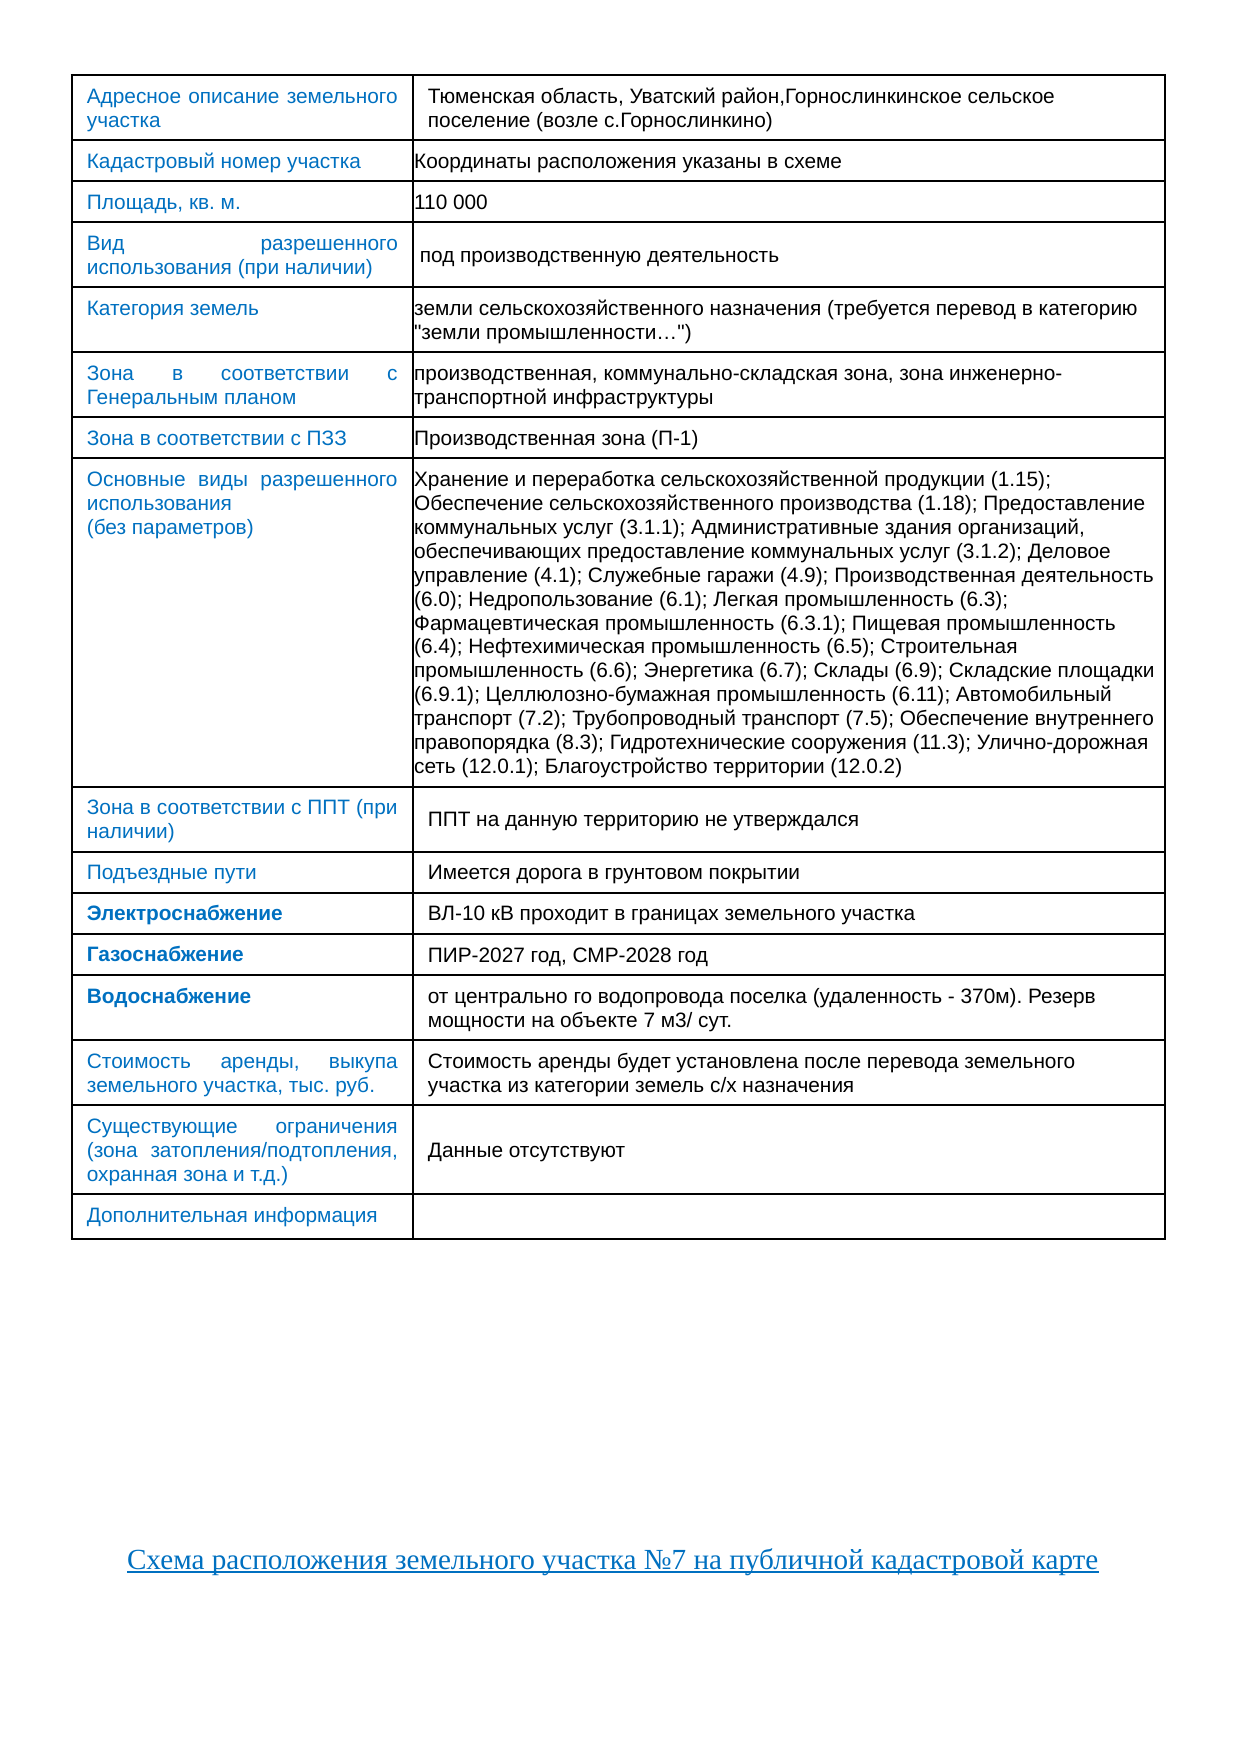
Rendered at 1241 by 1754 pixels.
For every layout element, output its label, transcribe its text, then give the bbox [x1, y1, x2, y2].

table_cell Подъездные пути [73, 853, 412, 892]
table_cell Адресное описание земельного участка [73, 76, 412, 139]
table_cell Стоимость аренды, выкупа земельного участка, тыс. руб. [73, 1041, 412, 1104]
table_cell Зона в соответствии с Генеральным планом [73, 353, 412, 416]
table_cell Имеется дорога в грунтовом покрытии [414, 853, 1164, 892]
table_cell Электроснабжение [73, 894, 412, 933]
table_cell Категория земель [73, 288, 412, 351]
text Схема расположения земельного участка №7 на публичной кадастровой карте [59, 1542, 1152, 1576]
table_cell Водоснабжение [73, 976, 412, 1039]
table_cell Дополнительная информация [73, 1195, 412, 1238]
table_cell Площадь, кв. м. [73, 182, 412, 221]
table_cell Зона в соответствии с ПЗЗ [73, 418, 412, 457]
table_cell от центрально го водопровода поселка (удаленность - 370м). Резерв мощности на объекте 7 м3/ сут. [414, 976, 1164, 1039]
table_cell ВЛ-10 кВ проходит в границах земельного участка [414, 894, 1164, 933]
table_cell Координаты расположения указаны в схеме [414, 141, 1164, 180]
table_cell ПИР-2027 год, СМР-2028 год [414, 935, 1164, 974]
table_cell Зона в соответствии с ППТ (при наличии) [73, 788, 412, 851]
table_cell Хранение и переработка сельскохозяйственной продукции (1.15); Обеспечение сельскохозяйственного производства (1.18); Предоставление коммунальных услуг (3.1.1); Административные здания организаций, обеспечивающих предоставление коммунальных услуг (3.1.2); Деловое управление (4.1); Служебные гаражи (4.9); Производственная деятельность (6.0); Недропользование (6.1); Легкая промышленность (6.3); Фармацевтическая промышленность (6.3.1); Пищевая промышленность (6.4); Нефтехимическая промышленность (6.5); Строительная промышленность (6.6); Энергетика (6.7); Склады (6.9); Складские площадки (6.9.1); Целлюлозно-бумажная промышленность (6.11); Автомобильный транспорт (7.2); Трубопроводный транспорт (7.5); Обеспечение внутреннего правопорядка (8.3); Гидротехнические сооружения (11.3); Улично-дорожная сеть (12.0.1); Благоустройство территории (12.0.2) [414, 459, 1164, 786]
table_cell под производственную деятельность [414, 223, 1164, 286]
table_cell Кадастровый номер участка [73, 141, 412, 180]
table_cell [414, 1195, 1164, 1238]
table_cell Существующие ограничения (зона затопления/подтопления, охранная зона и т.д.) [73, 1106, 412, 1193]
table_cell Основные виды разрешенного использования (без параметров) [73, 459, 412, 786]
table_cell Тюменская область, Уватский район,Горнослинкинское сельское поселение (возле с.Горнослинкино) [414, 76, 1164, 139]
table_cell Газоснабжение [73, 935, 412, 974]
table_cell Вид разрешенного использования (при наличии) [73, 223, 412, 286]
table_cell земли сельскохозяйственного назначения (требуется перевод в категорию "земли промышленности…") [414, 288, 1164, 351]
table_cell Производственная зона (П-1) [414, 418, 1164, 457]
table_cell 110 000 [414, 182, 1164, 221]
table_cell производственная, коммунально-складская зона, зона инженерно-транспортной инфраструктуры [414, 353, 1164, 416]
table_cell Данные отсутствуют [414, 1106, 1164, 1193]
table_cell ППТ на данную территорию не утверждался [414, 788, 1164, 851]
table_cell Стоимость аренды будет установлена после перевода земельного участка из категории земель с/х назначения [414, 1041, 1164, 1104]
